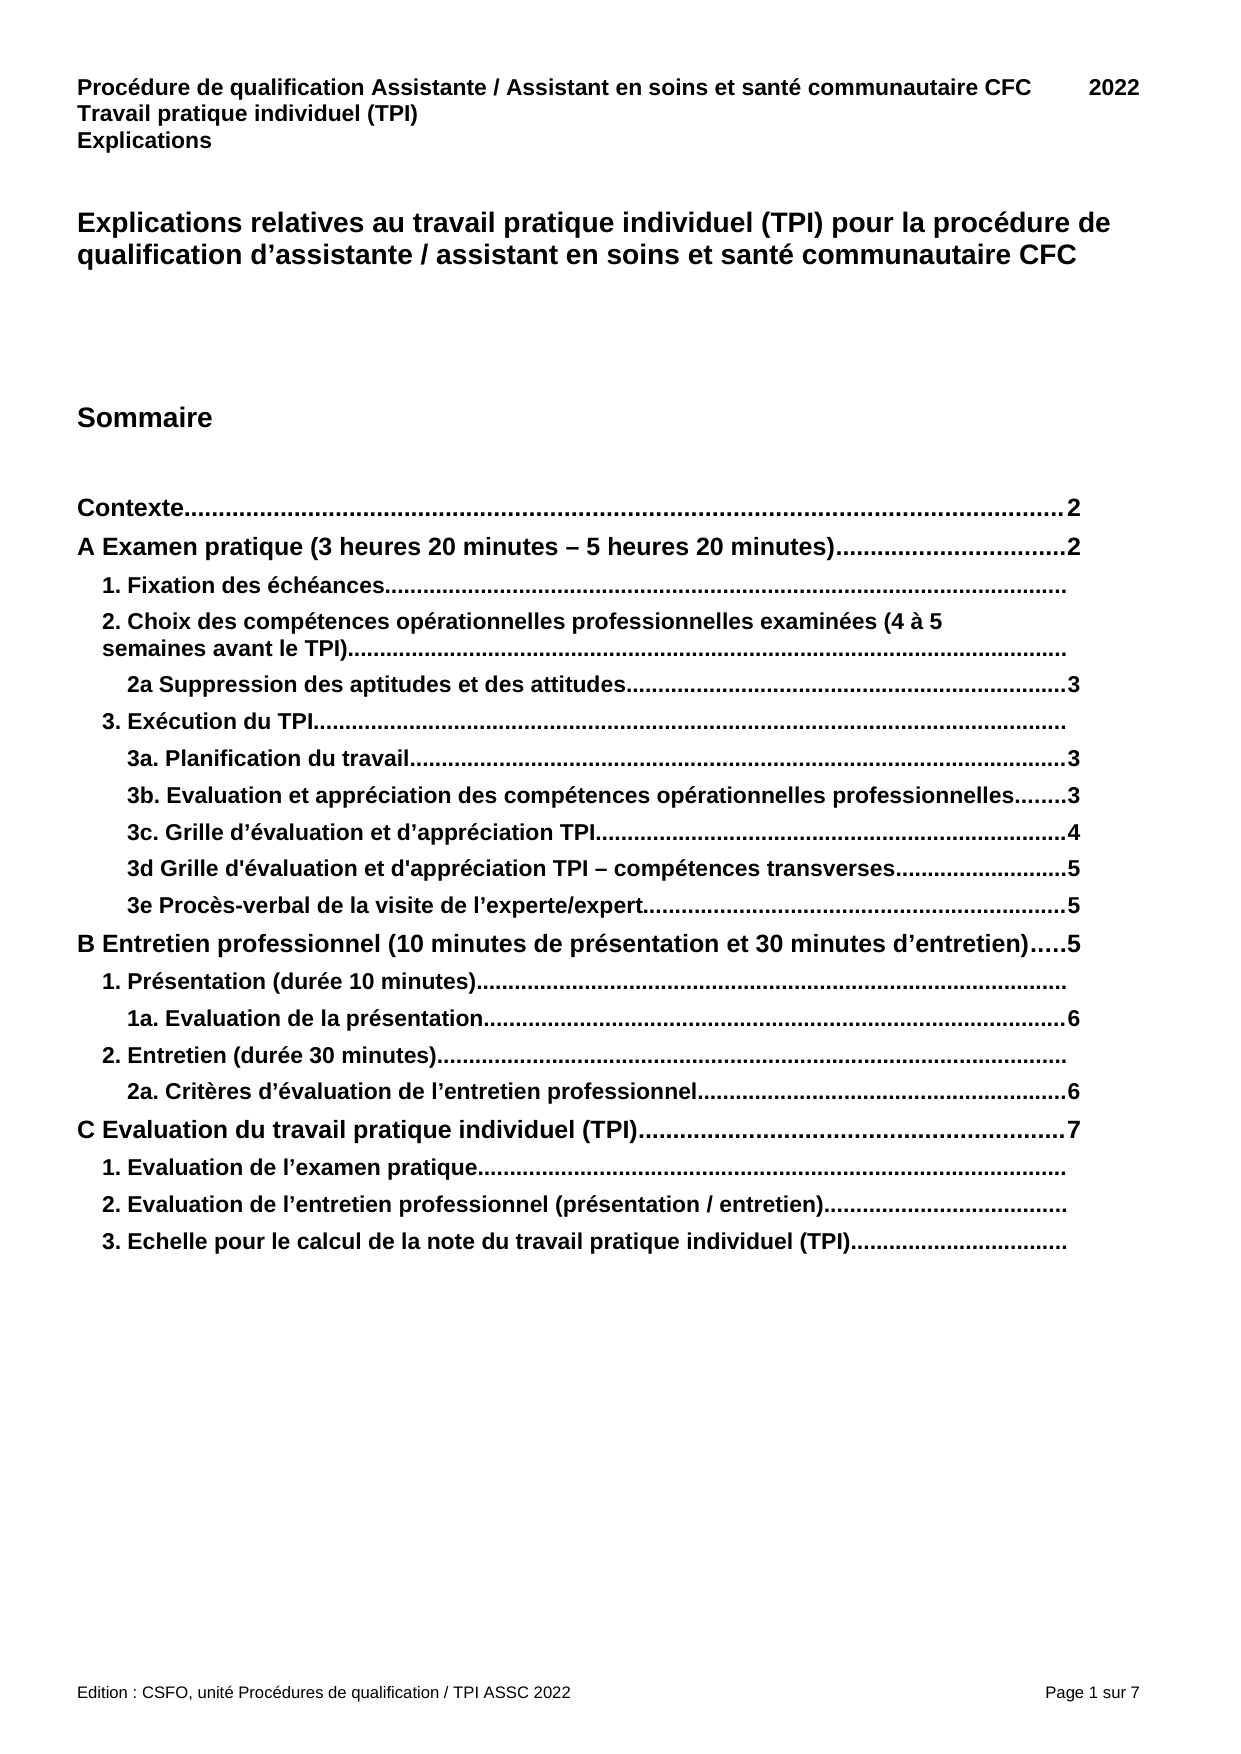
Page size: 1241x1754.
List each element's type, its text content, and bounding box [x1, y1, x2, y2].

text Explications relatives au travail pratique individuel (TPI) pour la procédure de qualification d’assistante / assistant en soins et santé communautaire CFC [77, 206, 1163, 270]
